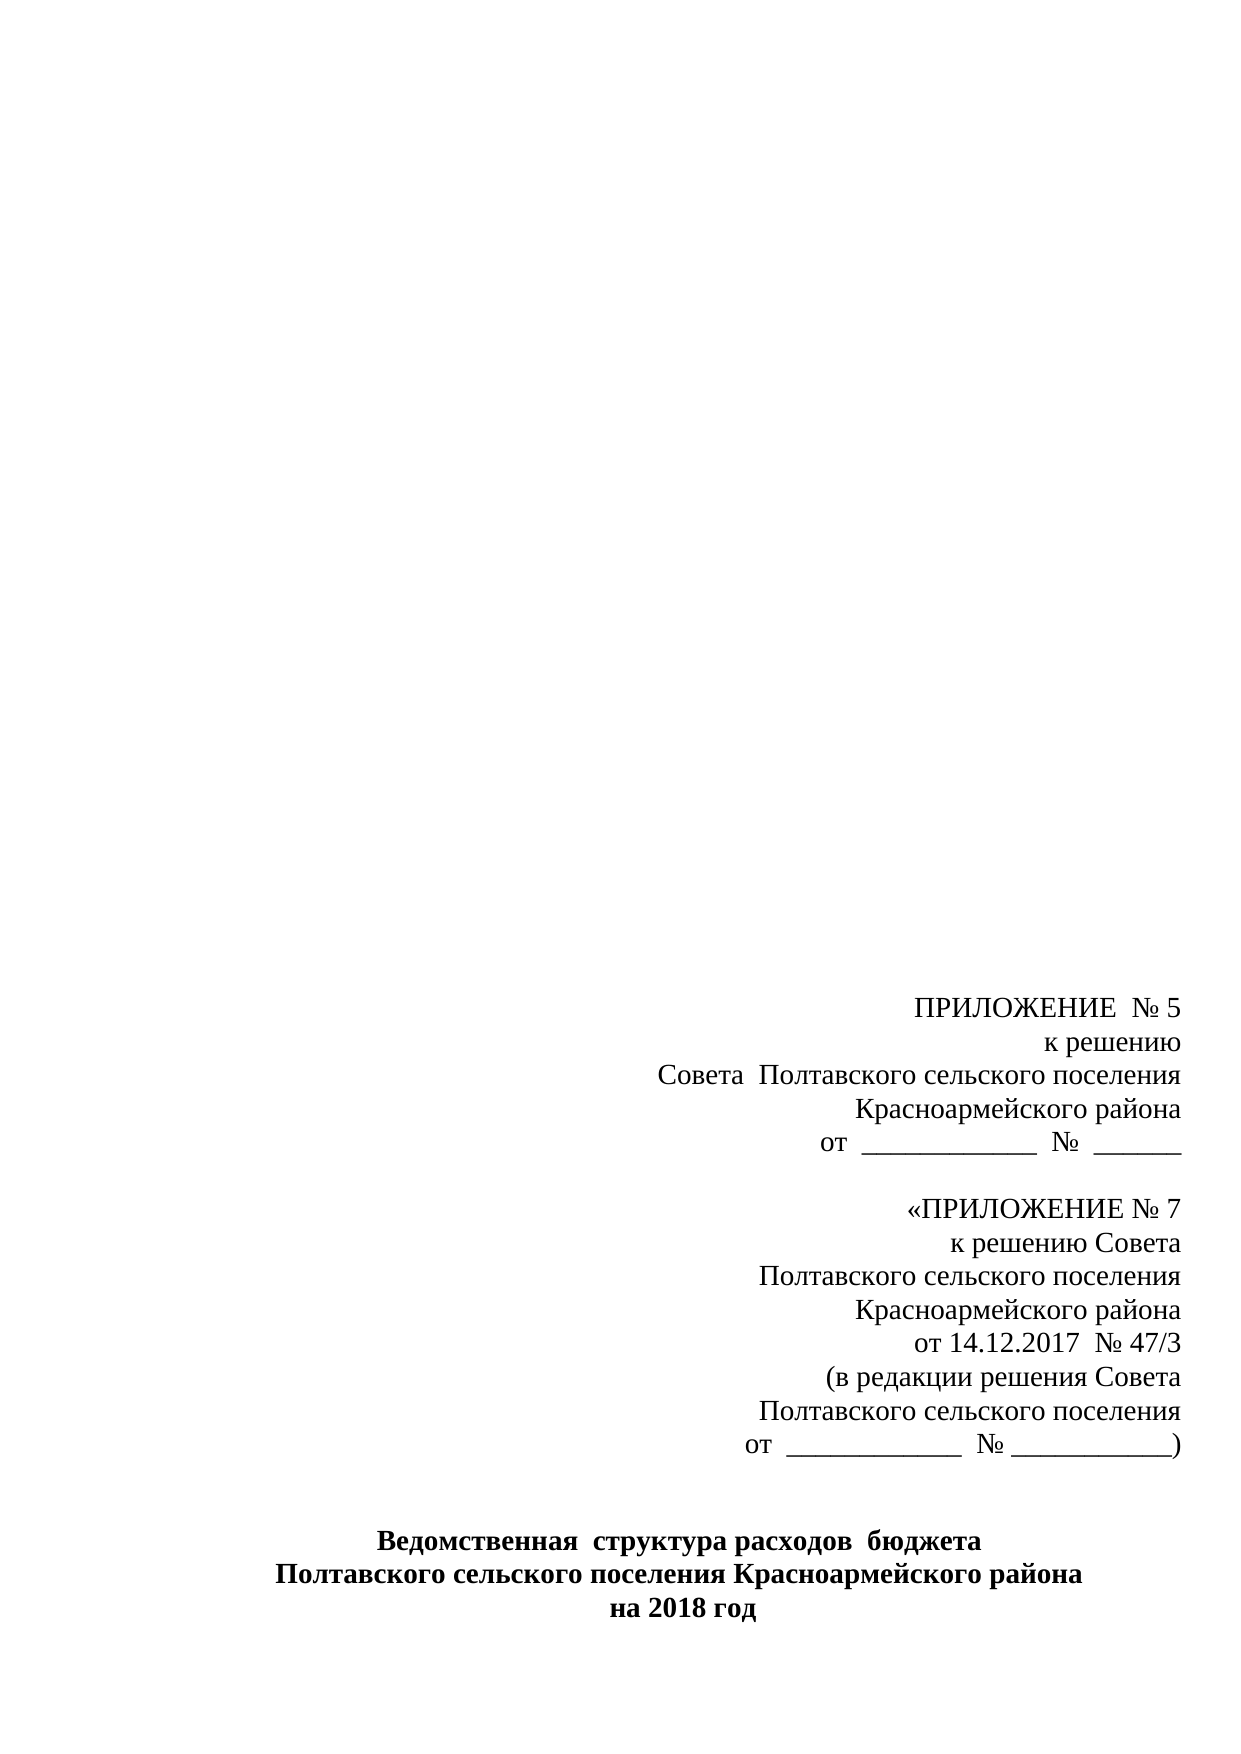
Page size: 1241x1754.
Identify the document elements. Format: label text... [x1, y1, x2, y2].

subtitle Ведомственная структура расходов бюджета [177, 1523, 1181, 1556]
text к решению Совета [177, 1225, 1181, 1258]
text Полтавского сельского поселения [177, 1258, 1181, 1292]
text к решению [546, 1024, 1181, 1057]
text от ____________ № ______ [546, 1124, 1181, 1158]
text от 14.12.2017 № 47/3 [177, 1326, 1181, 1359]
text Полтавского сельского поселения Красноармейского района [177, 1556, 1181, 1590]
text Совета Полтавского сельского поселения [546, 1057, 1181, 1091]
text от ____________ № ___________) [177, 1426, 1181, 1460]
text (в редакции решения Совета [177, 1359, 1181, 1393]
text Красноармейского района [177, 1292, 1181, 1326]
text Полтавского сельского поселения [177, 1393, 1181, 1426]
text «ПРИЛОЖЕНИЕ № 7 [546, 1191, 1181, 1225]
text на 2018 год [177, 1590, 1181, 1623]
text Красноармейского района [546, 1091, 1181, 1124]
text ПРИЛОЖЕНИЕ № 5 [546, 990, 1181, 1024]
